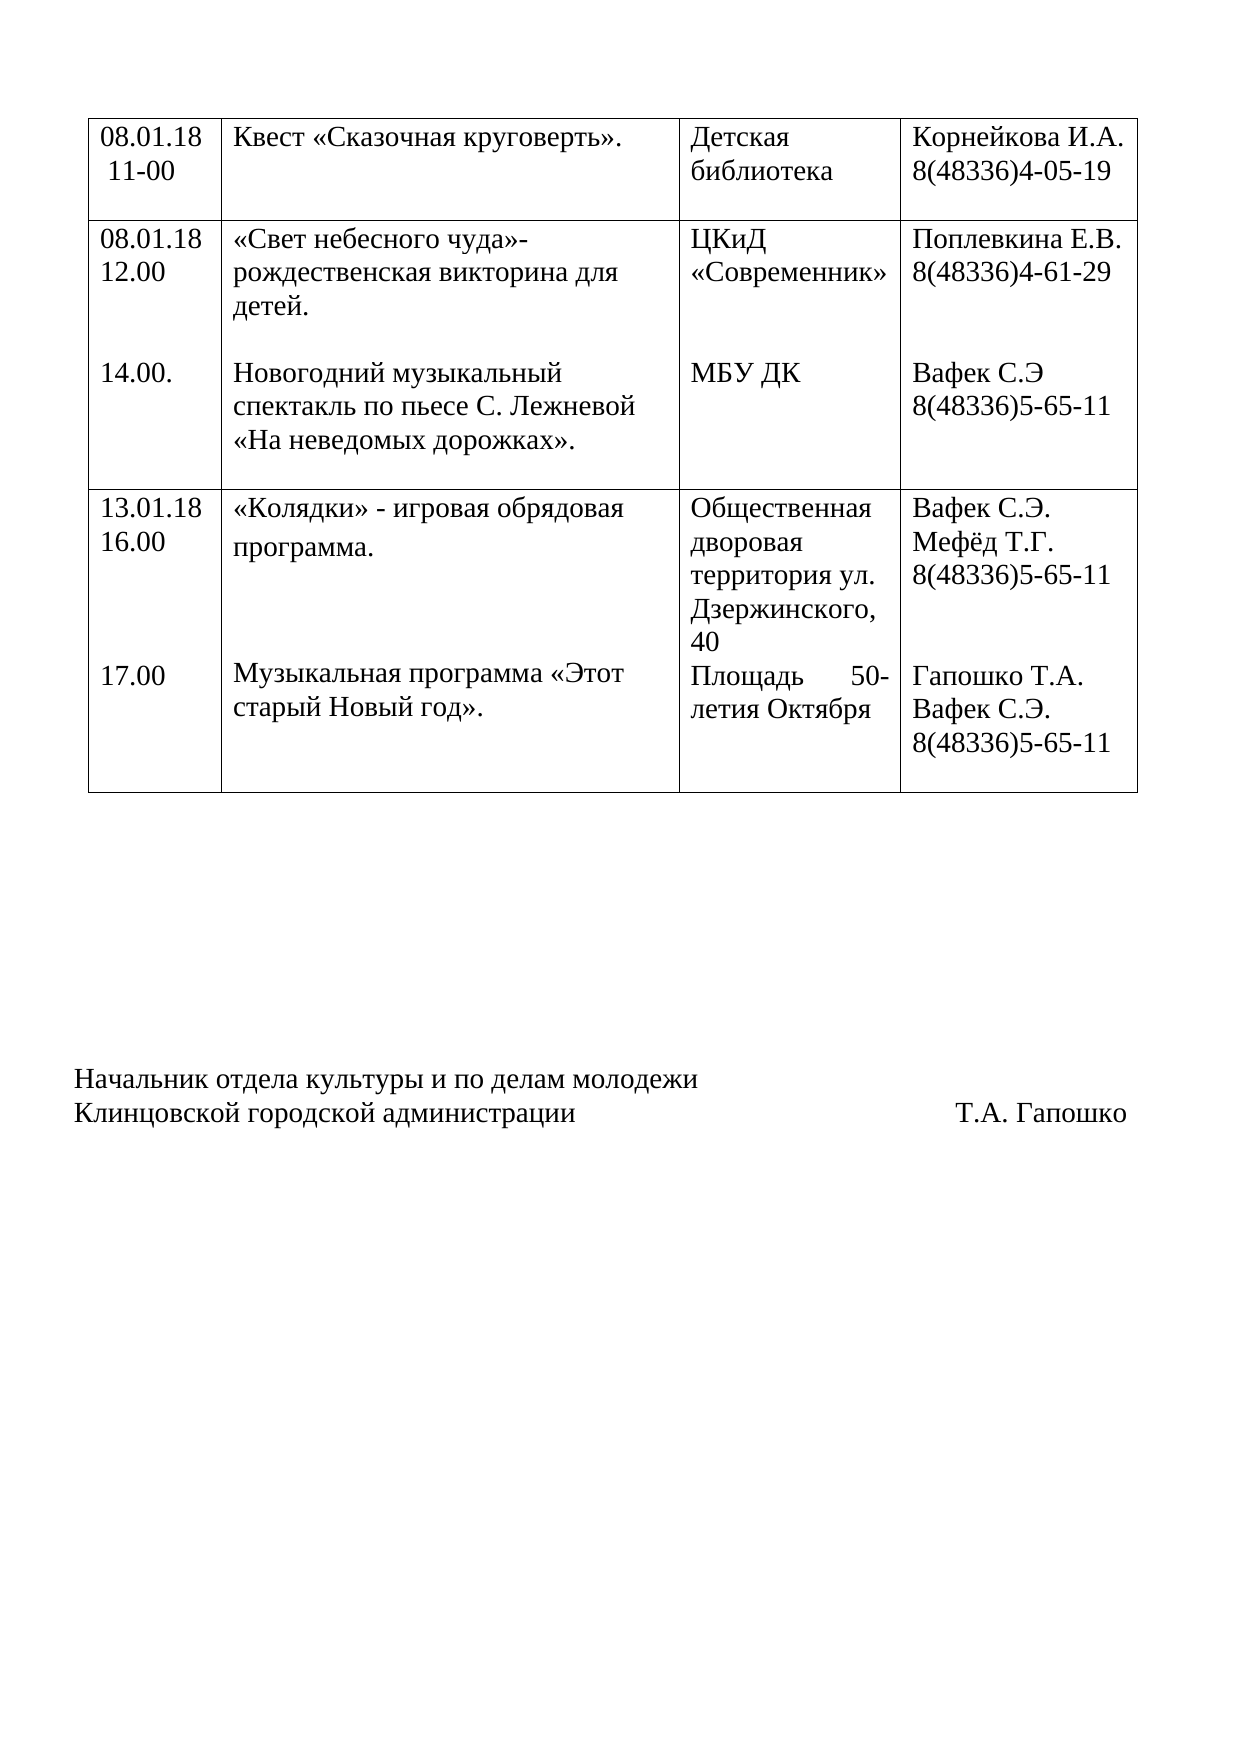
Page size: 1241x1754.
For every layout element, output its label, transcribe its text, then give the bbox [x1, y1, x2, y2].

table_cell Корнейкова И.А. 8(48336)4-05-19 [901, 119, 1137, 220]
table_cell Вафек С.Э. Мефёд Т.Г. 8(48336)5-65-11 Гапошко Т.А. Вафек С.Э. 8(48336)5-65-11 [901, 490, 1137, 792]
table_cell 08.01.18 11-00 [89, 119, 221, 220]
table_cell Общественная дворовая территория ул. Дзержинского, 40 Площадь 50-летия Октября [680, 490, 900, 792]
table_cell Квест «Сказочная круговерть». [222, 119, 679, 220]
table_cell 08.01.18 12.00 14.00. [89, 221, 221, 489]
table_cell «Свет небесного чуда»- рождественская викторина для детей. Новогодний музыкальный спектакль по пьесе С. Лежневой «На неведомых дорожках». [222, 221, 679, 489]
text Начальник отдела культуры и по делам молодежи [74, 1061, 1152, 1095]
table_cell «Колядки» - игровая обрядовая программа. Музыкальная программа «Этот старый Новый год». [222, 490, 679, 792]
table_cell Детская библиотека [680, 119, 900, 220]
table_cell Поплевкина Е.В. 8(48336)4-61-29 Вафек С.Э 8(48336)5-65-11 [901, 221, 1137, 489]
text Клинцовской городской администрации Т.А. Гапошко [74, 1095, 1152, 1128]
table_cell 13.01.18 16.00 17.00 [89, 490, 221, 792]
table_cell ЦКиД «Современник» МБУ ДК [680, 221, 900, 489]
